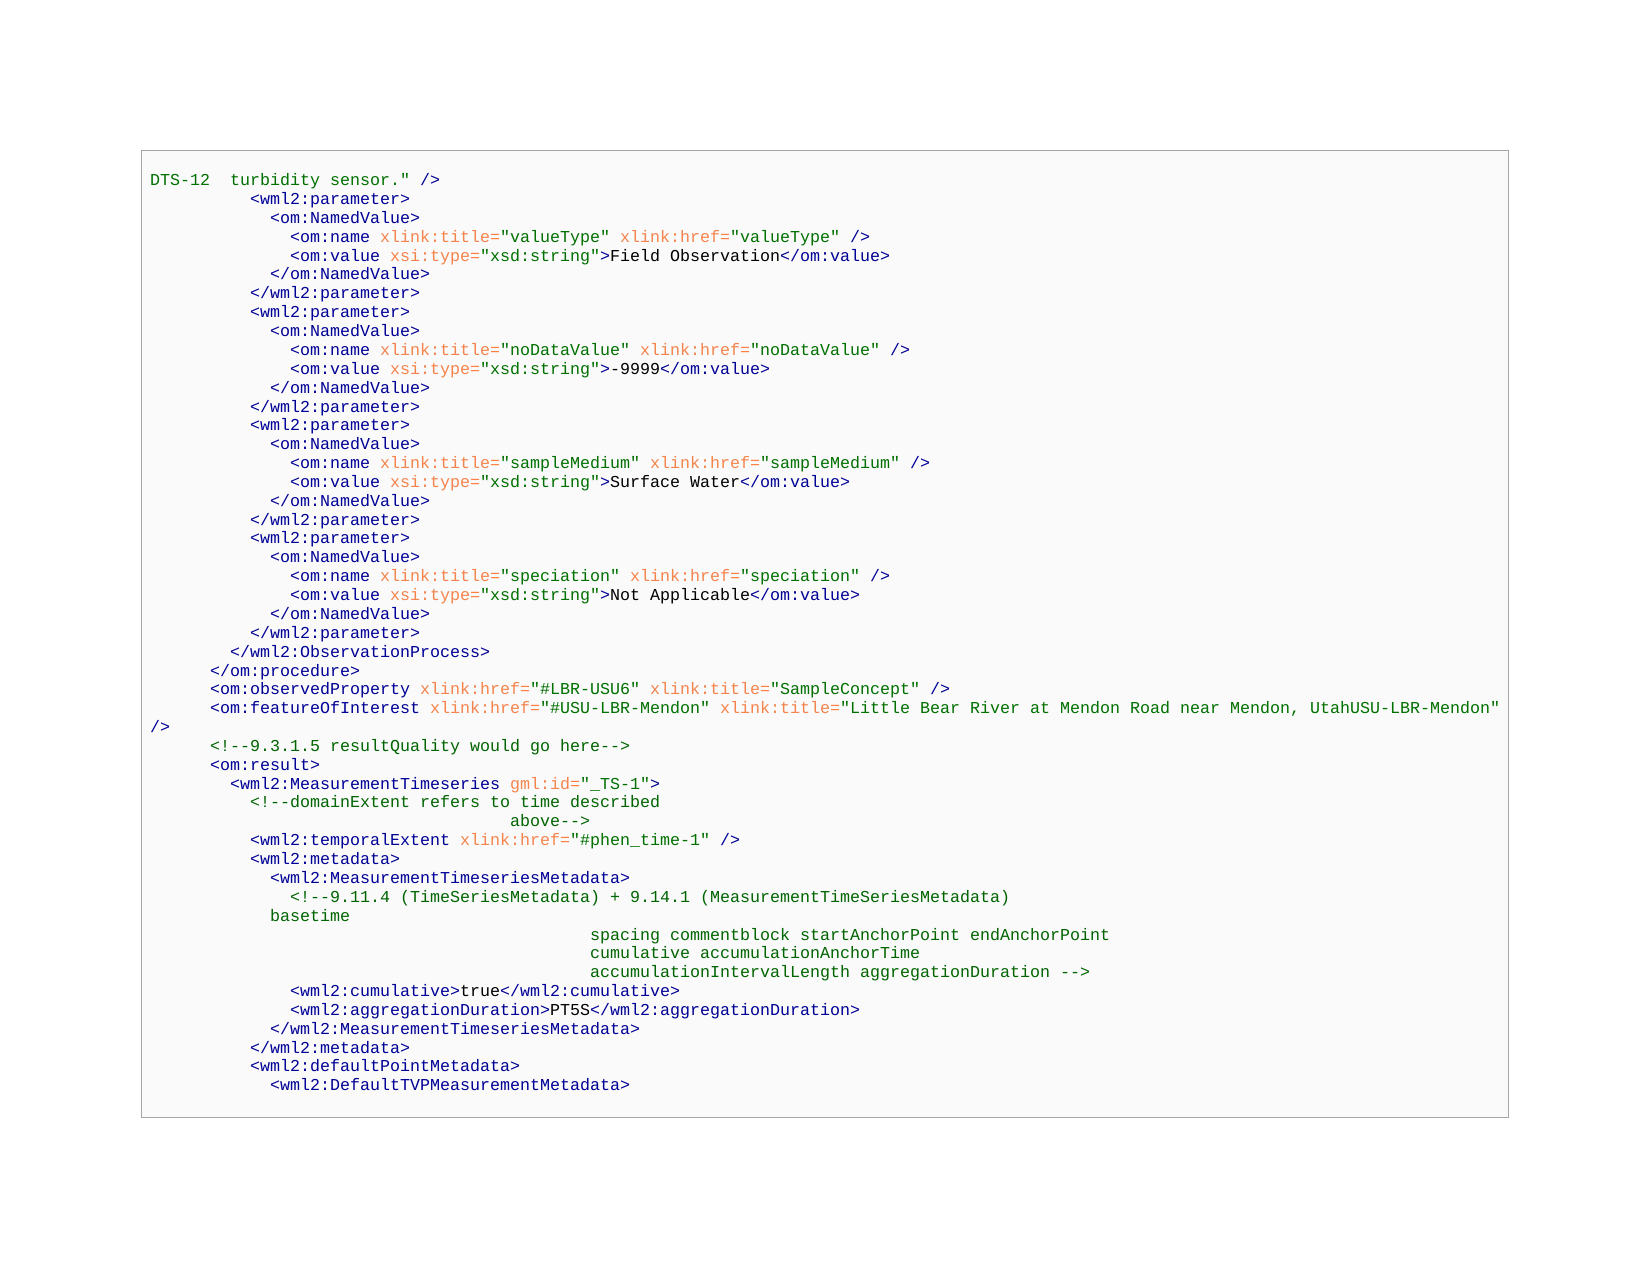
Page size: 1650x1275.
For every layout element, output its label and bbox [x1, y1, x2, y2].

text [142, 151, 1508, 1117]
